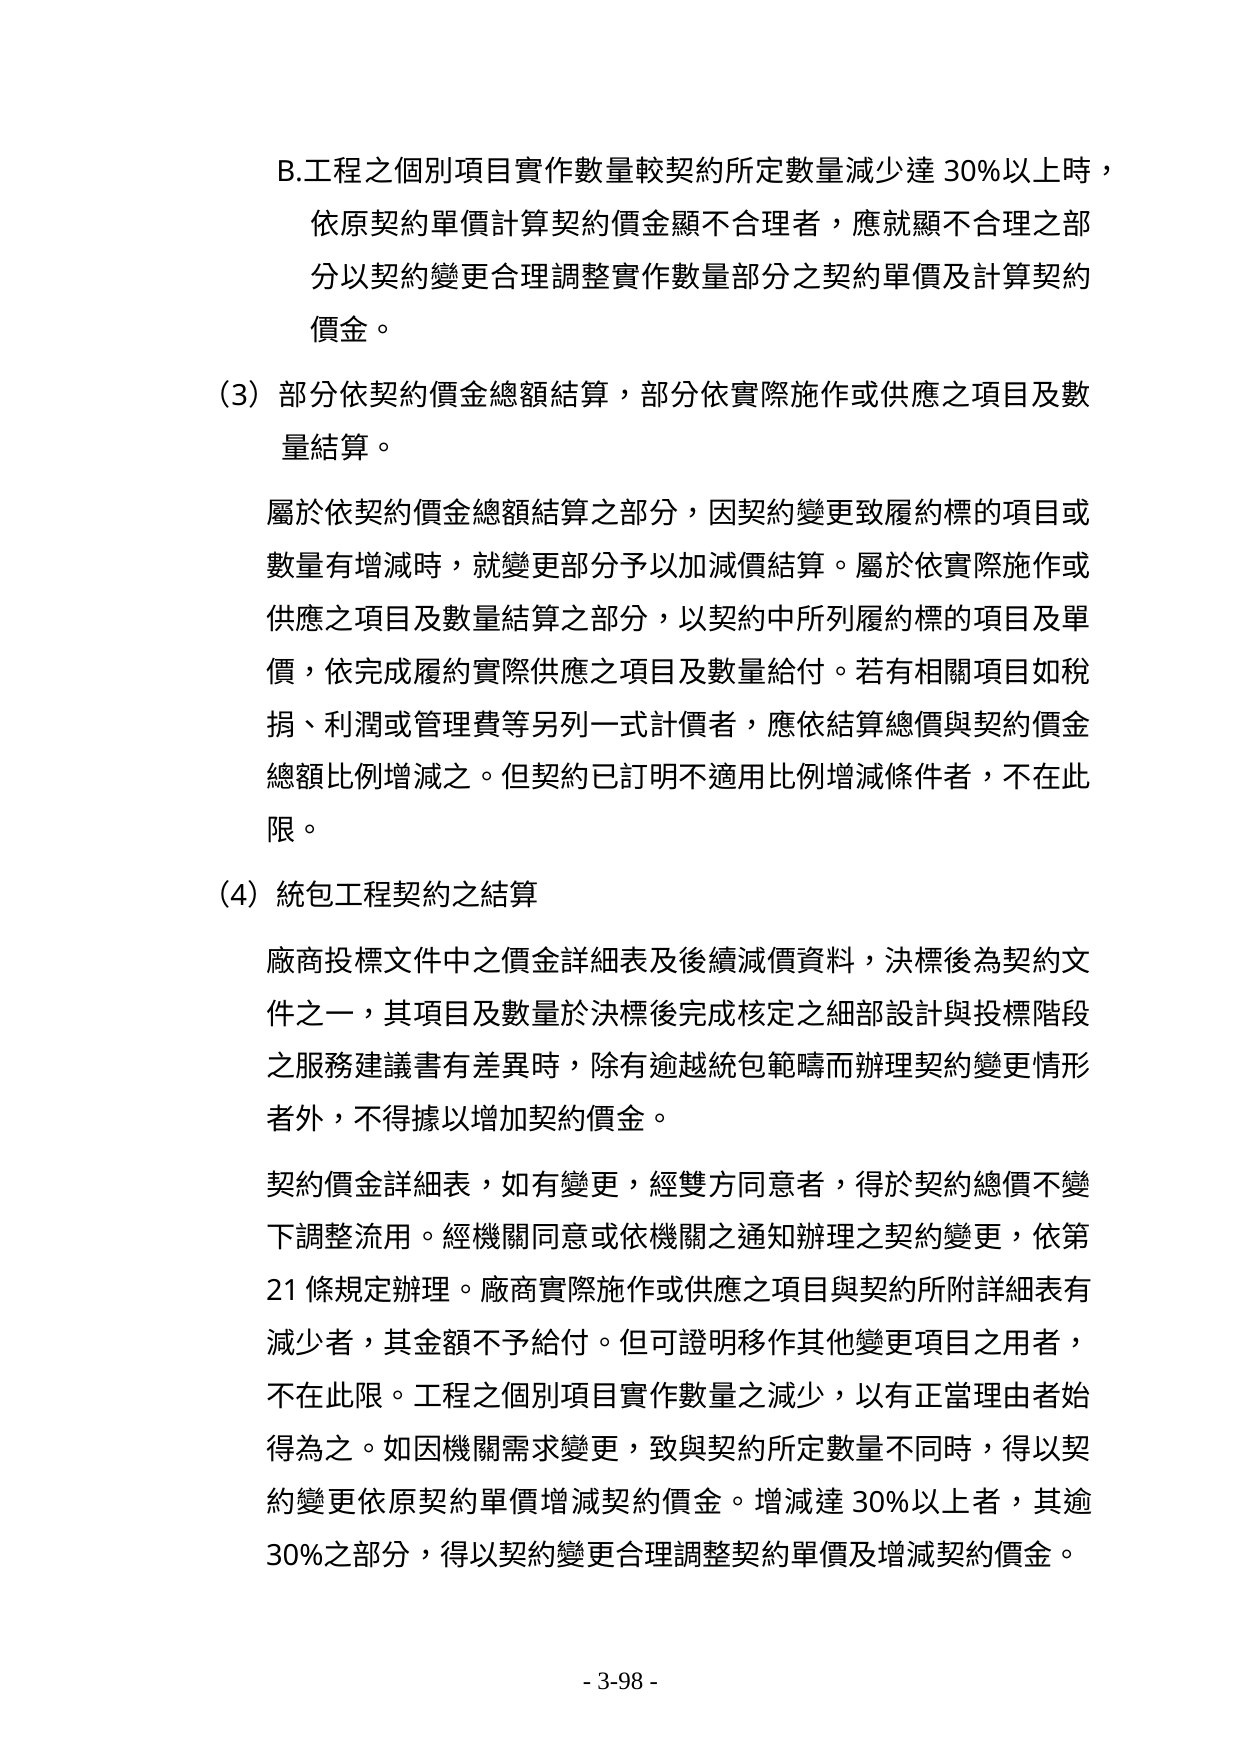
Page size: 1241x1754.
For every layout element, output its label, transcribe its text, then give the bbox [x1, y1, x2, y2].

text 屬於依契約價金總額結算之部分，因契約變更致履約標的項目或數量有增減時，就變更部分予以加減價結算。屬於依實際施作或供應之項目及數量結算之部分，以契約中所列履約標的項目及單價，依完成履約實際供應之項目及數量給付。若有相關項目如稅捐、利潤或管理費等另列一式計價者，應依結算總價與契約價金總額比例增減之。但契約已訂明不適用比例增減條件者，不在此限。 [266, 490, 1092, 849]
text B.工程之個別項目實作數量較契約所定數量減少達30%以上時，依原契約單價計算契約價金顯不合理者，應就顯不合理之部分以契約變更合理調整實作數量部分之契約單價及計算契約價金。 [276, 148, 1092, 348]
text （4）統包工程契約之結算 [201, 872, 1092, 914]
text 廠商投標文件中之價金詳細表及後續減價資料，決標後為契約文件之一，其項目及數量於決標後完成核定之細部設計與投標階段之服務建議書有差異時，除有逾越統包範疇而辦理契約變更情形者外，不得據以增加契約價金。 [266, 937, 1092, 1138]
text （3）部分依契約價金總額結算，部分依實際施作或供應之項目及數量結算。 [201, 372, 1092, 467]
text 契約價金詳細表，如有變更，經雙方同意者，得於契約總價不變下調整流用。經機關同意或依機關之通知辦理之契約變更，依第21條規定辦理。廠商實際施作或供應之項目與契約所附詳細表有減少者，其金額不予給付。但可證明移作其他變更項目之用者，不在此限。工程之個別項目實作數量之減少，以有正當理由者始得為之。如因機關需求變更，致與契約所定數量不同時，得以契約變更依原契約單價增減契約價金。增減達30%以上者，其逾30%之部分，得以契約變更合理調整契約單價及增減契約價金。 [266, 1161, 1092, 1573]
